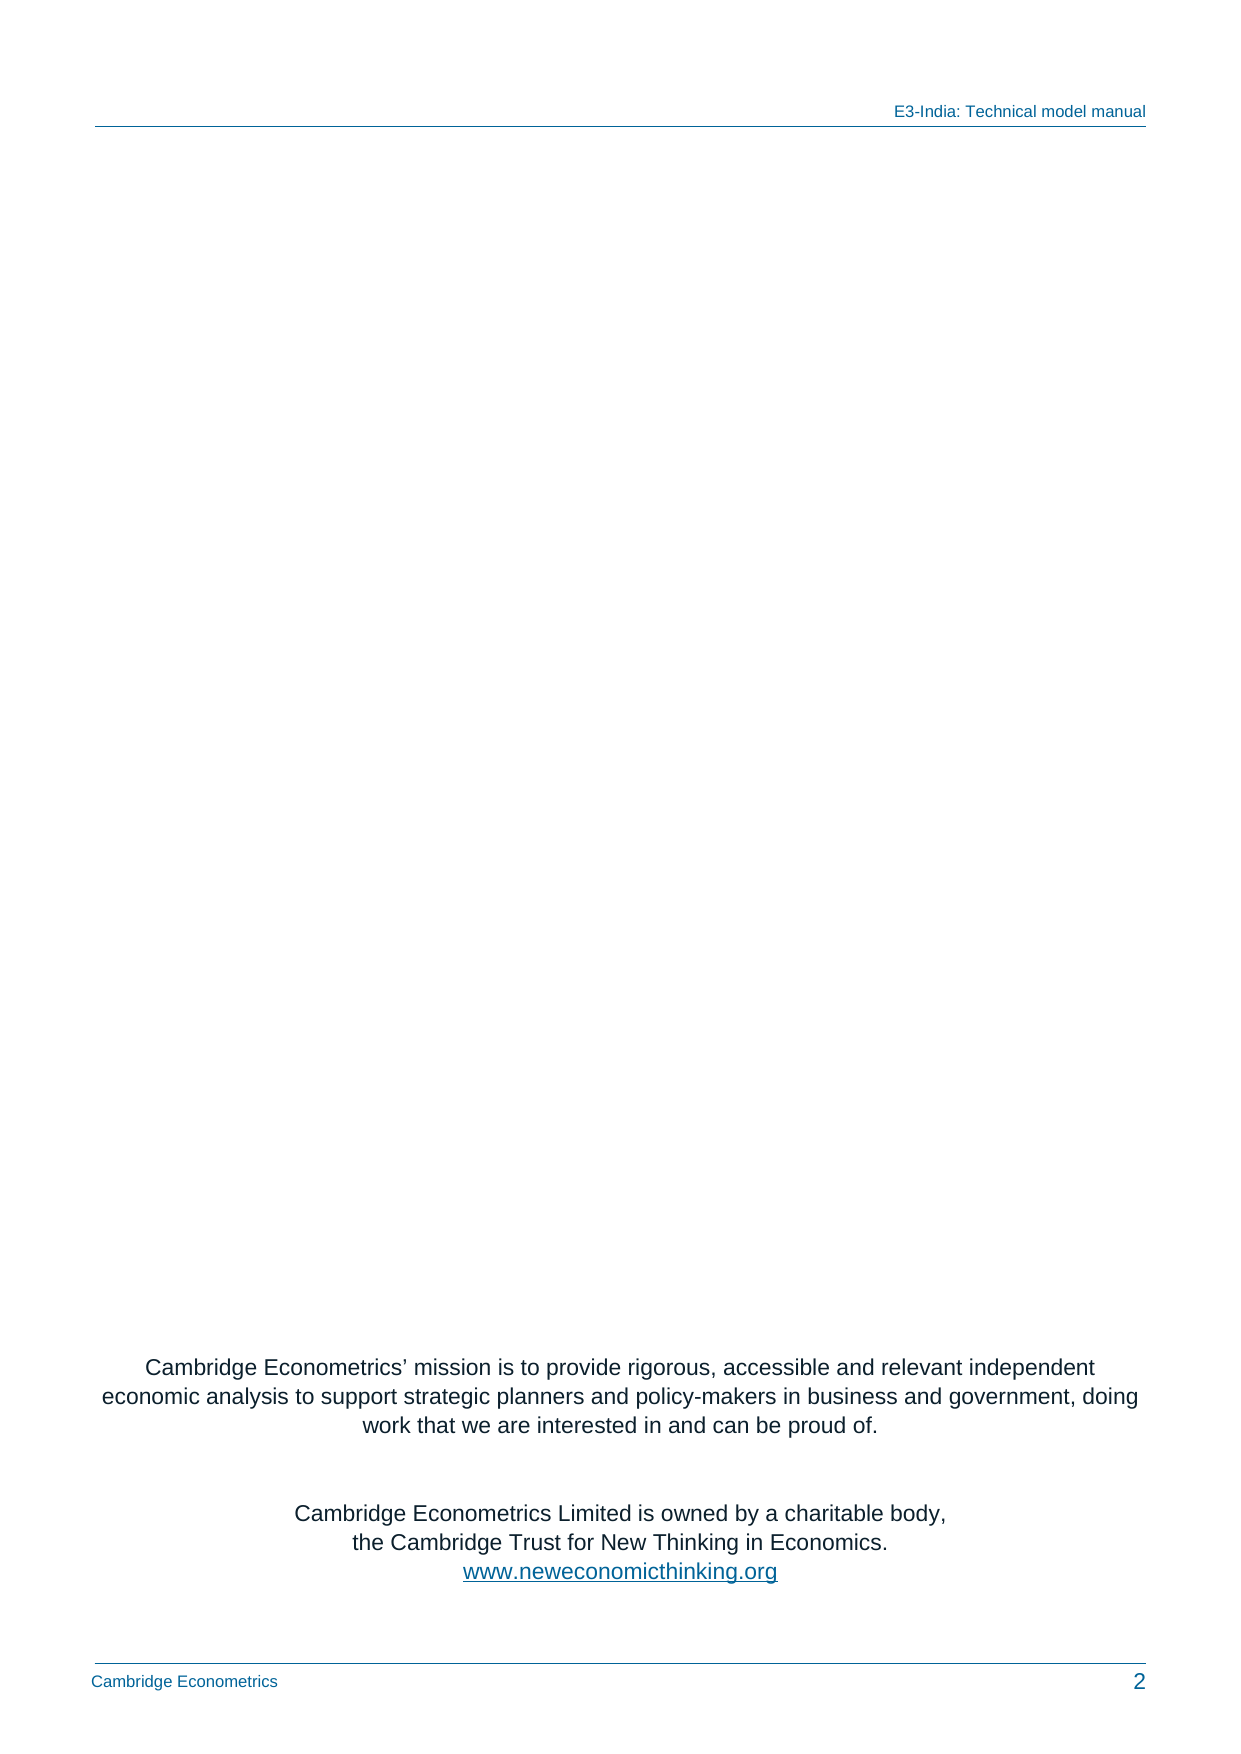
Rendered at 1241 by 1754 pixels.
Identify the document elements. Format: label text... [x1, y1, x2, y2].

picture [104, 1678, 111, 1684]
picture [164, 1678, 172, 1683]
text www.neweconomicthinking.org [94, 1556, 1146, 1585]
picture [155, 1678, 161, 1690]
text Cambridge Econometrics’ mission is to provide rigorous, accessible and relevant independent economic analysis to support strategic planners and policy-makers in business and government, doing work that we are interested in and can be proud of. [94, 1352, 1146, 1439]
picture [127, 1675, 133, 1687]
text Cambridge Econometrics Limited is owned by a charitable body, [94, 1498, 1146, 1527]
picture [935, 105, 941, 117]
text the Cambridge Trust for New Thinking in Economics. [94, 1527, 1146, 1556]
